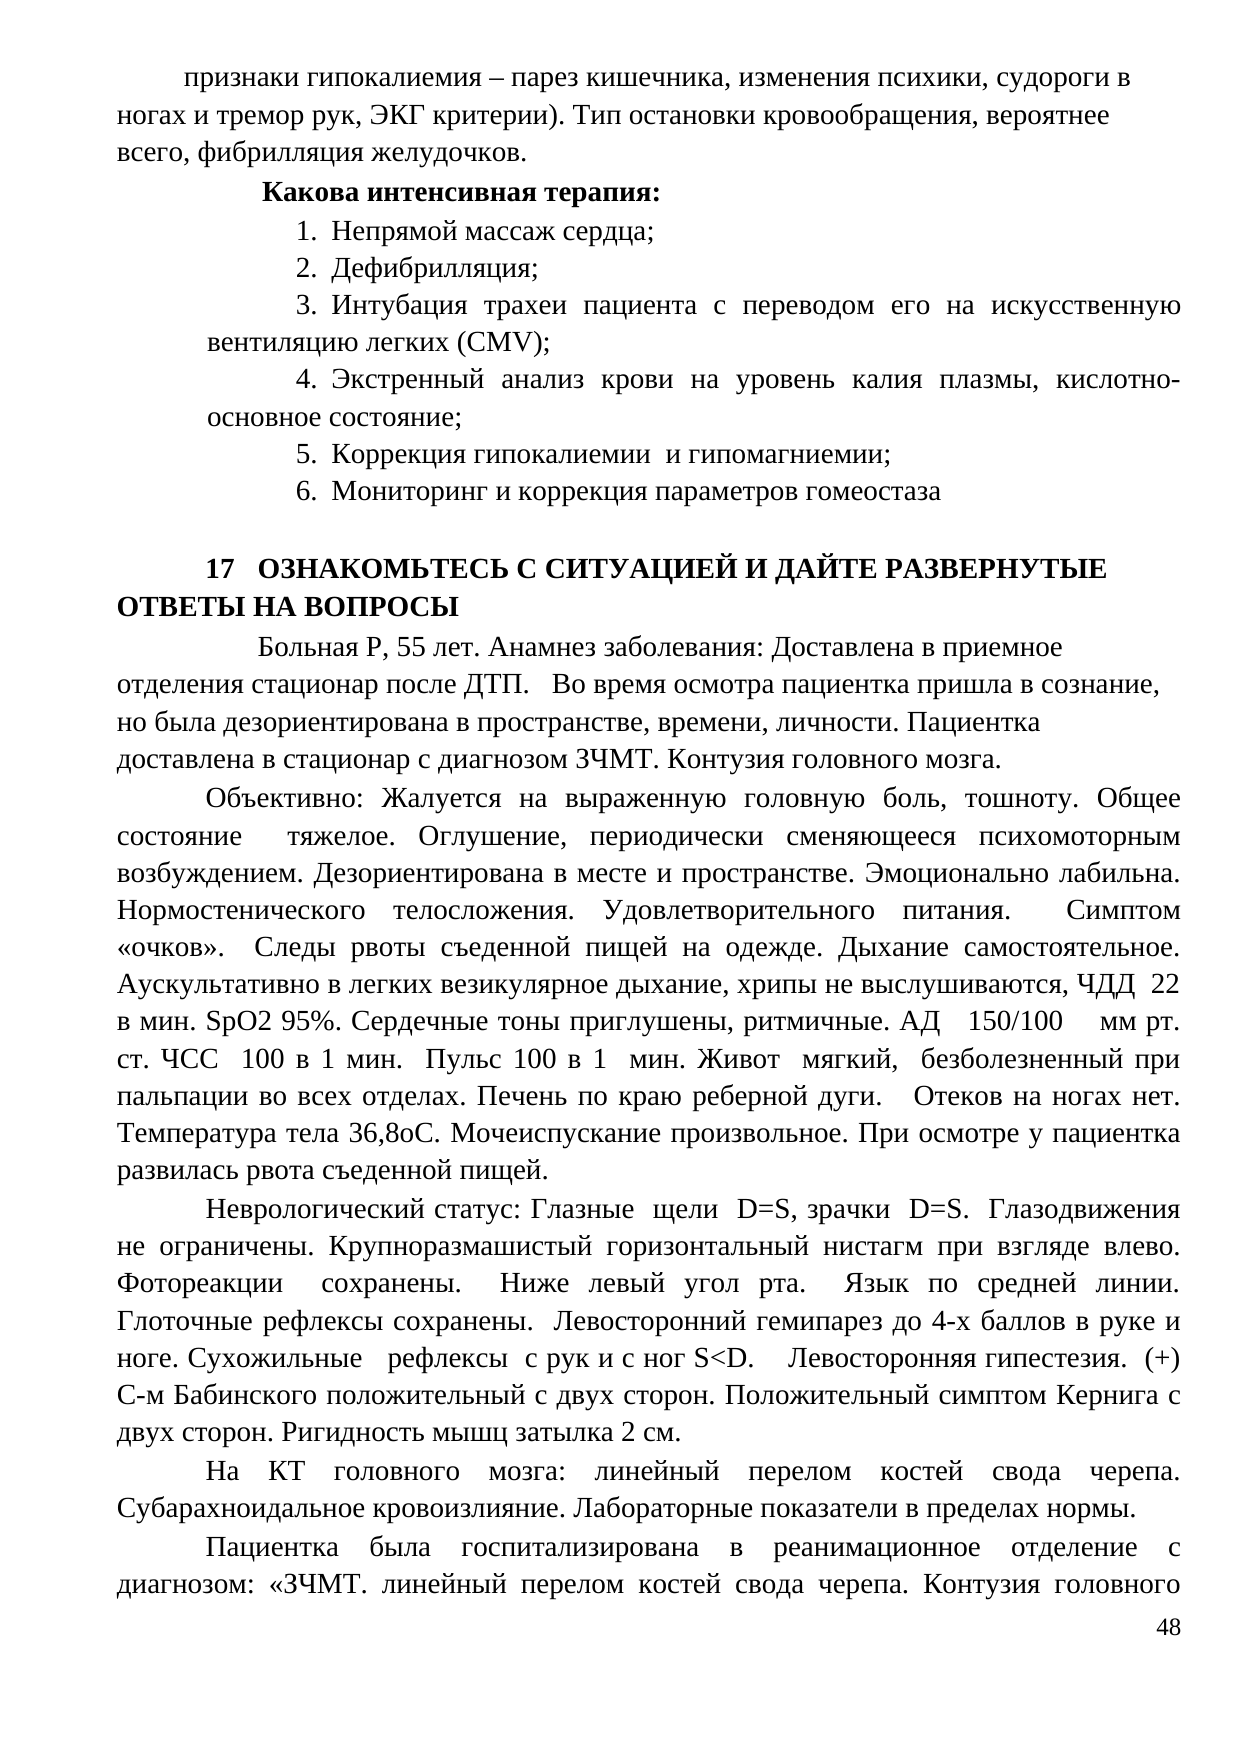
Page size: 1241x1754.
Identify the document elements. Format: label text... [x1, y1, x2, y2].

text Причиной остановки кровообращения явилась вероятная гипокалиемия (неконтролируемое использование фуросемида; клинические признаки гипокалиемия – парез кишечника, изменения психики, судороги в ногах и тремор рук, ЭКГ критерии). Тип остановки кровообращения, вероятнее всего, фибрилляция желудочков. [117, 175, 1182, 358]
list Интубация трахеи пациента с переводом его на искусственную вентиляцию легких (СMV); [207, 481, 1182, 552]
text Больная Р, 55 лет. Анамнез заболевания: Доставлена в приемное отделения стационар после ДТП. Во время осмотра пациентка пришла в сознание, но была дезориентирована в пространстве, времени, личности. Пациентка доставлена в стационар с диагнозом ЗЧМТ. Контузия головного мозга. [117, 827, 1182, 973]
text Объективно: Жалуется на выраженную головную боль, тошноту. Общее состояние тяжелое. Оглушение, периодически сменяющееся психомоторным возбуждением. Дезориентирована в месте и пространстве. Эмоционально лабильна. Нормостенического телосложения. Удовлетворительного питания. Симптом «очков». Следы рвоты съеденной пищей на одежде. Дыхание самостоятельное. Аускультативно в легких везикулярное дыхание, хрипы не выслушиваются, ЧДД 22 в мин. SpO2 95%. Сердечные тоны приглушены, ритмичные. АД 150/100 мм рт. ст. ЧСС 100 в 1 мин. Пульс 100 в 1 мин. Живот мягкий, безболезненный при пальпации во всех отделах. Печень по краю реберной дуги. Отеков на ногах нет. Температура тела 36,8оС. Мочеиспускание произвольное. При осмотре у пациентка развилась рвота съеденной пищей. [117, 979, 1182, 1384]
text Во время осмотра в приемном отделении у пациента остановка кровообращения. [117, 59, 1182, 130]
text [117, 1390, 1182, 1572]
list Экстренный анализ крови на уровень калия плазмы, кислотно-основное состояние; [207, 557, 1182, 628]
list Дефибрилляция; [207, 442, 1182, 476]
list Непрямой массаж сердца; [207, 403, 1182, 437]
text Какова интенсивная терапия: [110, 364, 1188, 397]
list Мониторинг и коррекция параметров гомеостаза [207, 672, 1182, 705]
list Коррекция гипокалиемии и гипомагниемии; [207, 633, 1182, 667]
text 17 ОЗНАКОМЬТЕСЬ С СИТУАЦИЕЙ И ДАЙТЕ РАЗВЕРНУТЫЕ ОТВЕТЫ НА ВОПРОСЫ [116, 750, 1188, 822]
text Назовите вероятную причину и тип остановки кровообращения [110, 136, 1188, 169]
